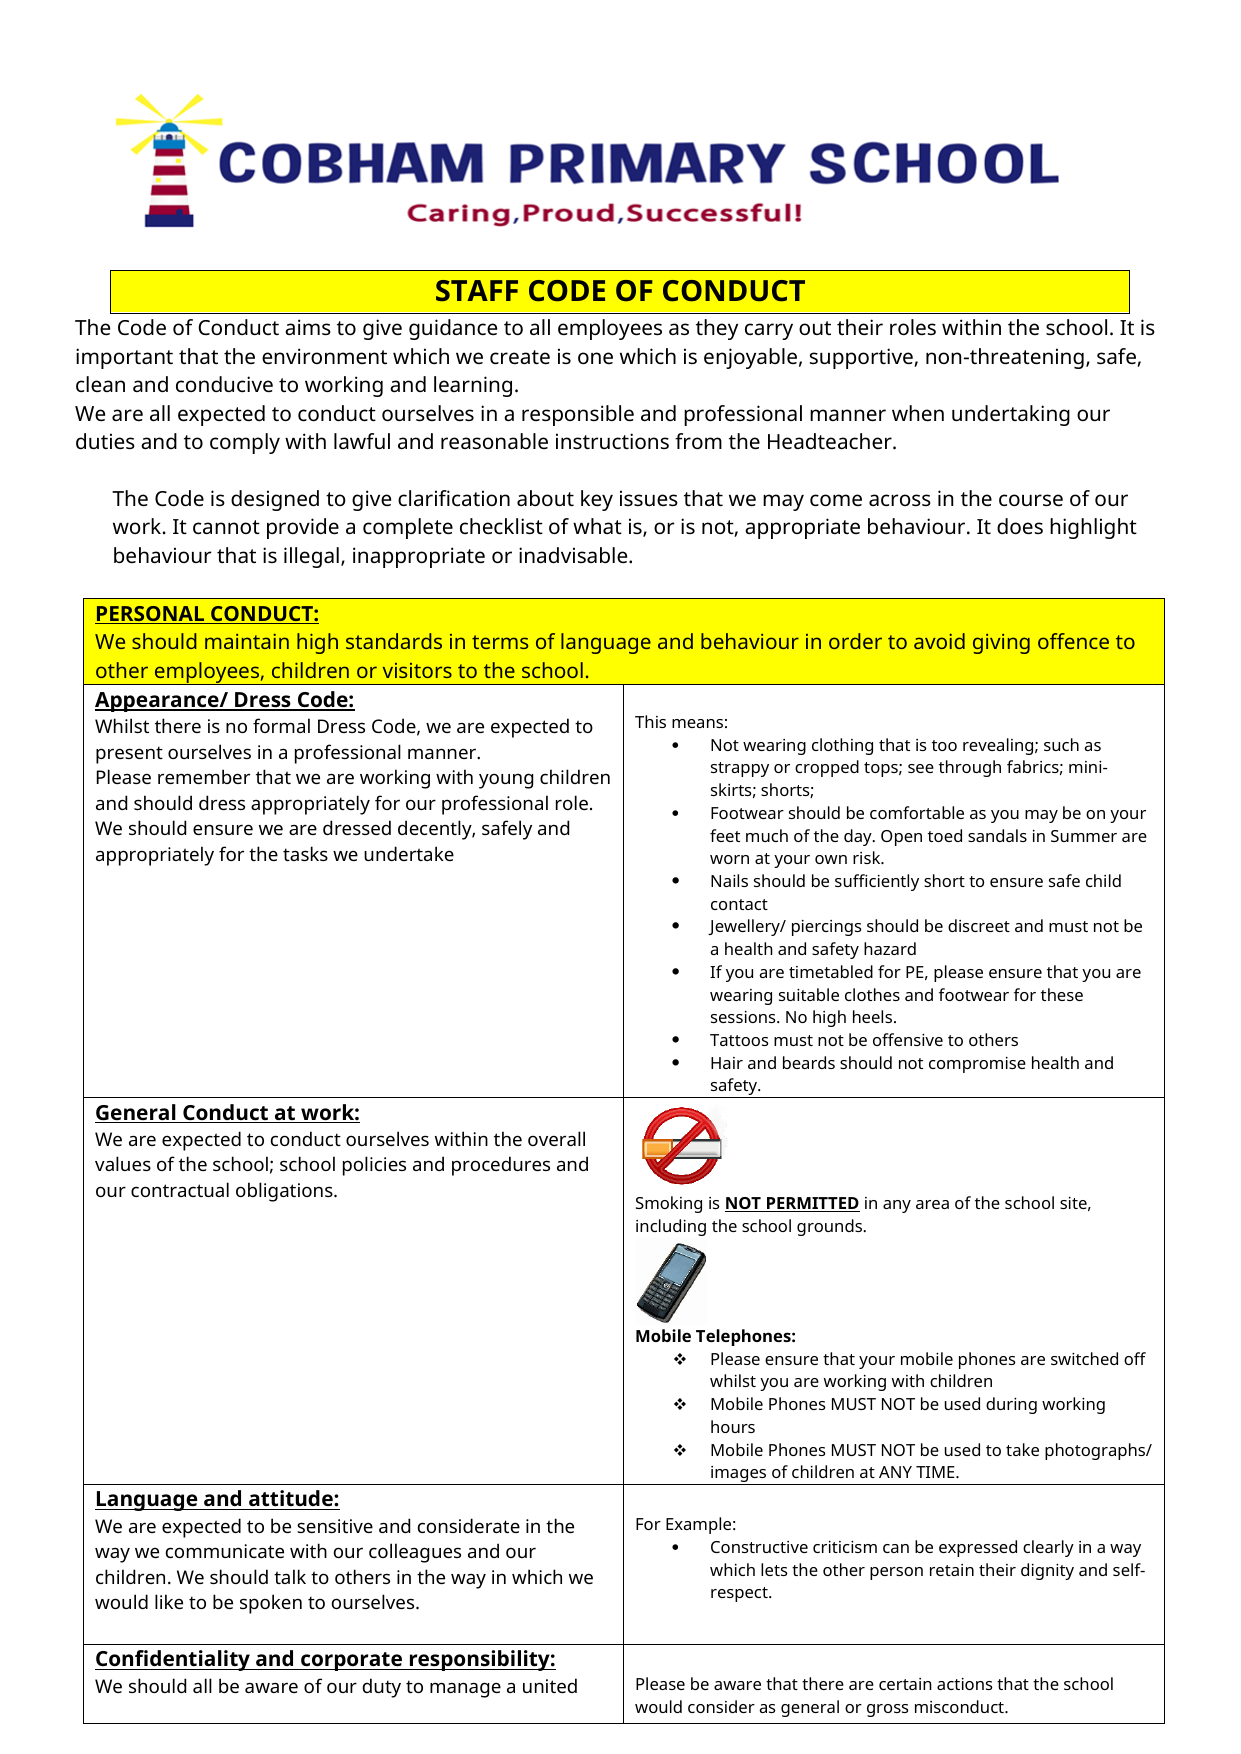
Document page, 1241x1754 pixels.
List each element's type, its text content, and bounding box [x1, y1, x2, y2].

text The Code is designed to give clarification about key issues that we may come across in the course of our work. It cannot provide a complete checklist of what is, or is not, appropriate behaviour. It does highlight behaviour that is illegal, inappropriate or inadvisable. [112, 484, 1165, 569]
table_cell This means: Not wearing clothing that is too revealing; such as strappy or cropped tops; see through fabrics; mini-skirts; shorts; Footwear should be comfortable as you may be on your feet much of the day. Open toed sandals in Summer are worn at your own risk. Nails should be sufficiently short to ensure safe child contact Jewellery/ piercings should be discreet and must not be a health and safety hazard If you are timetabled for PE, please ensure that you are wearing suitable clothes and footwear for these sessions. No high heels. Tattoos must not be offensive to others Hair and beards should not compromise health and safety. [624, 685, 1164, 1097]
picture [635, 1097, 729, 1192]
table_cell Appearance/ Dress Code: Whilst there is no formal Dress Code, we are expected to present ourselves in a professional manner. Please remember that we are working with young children and should dress appropriately for our professional role. We should ensure we are dressed decently, safely and appropriately for the tasks we undertake [84, 685, 623, 1097]
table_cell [84, 1645, 623, 1723]
text We are all expected to conduct ourselves in a responsible and professional manner when undertaking our duties and to comply with lawful and reasonable instructions from the Headteacher. [75, 399, 1165, 456]
text The Code of Conduct aims to give guidance to all employees as they carry out their roles within the school. It is important that the environment which we create is one which is enjoyable, supportive, non-threatening, safe, clean and conducive to working and learning. [75, 263, 1165, 399]
table_cell General Conduct at work: We are expected to conduct ourselves within the overall values of the school; school policies and procedures and our contractual obligations. [84, 1098, 623, 1483]
table_header STAFF CODE OF CONDUCT [111, 271, 1129, 312]
table_cell Smoking is NOT PERMITTED in any area of the school site, including the school grounds. Mobile Telephones: Please ensure that your mobile phones are switched off whilst you are working with children Mobile Phones MUST NOT be used during working hours Mobile Phones MUST NOT be used to take photographs/ images of children at ANY TIME. [624, 1098, 1164, 1483]
table_header PERSONAL CONDUCT: We should maintain high standards in terms of language and behaviour in order to avoid giving offence to other employees, children or visitors to the school. [84, 599, 1164, 684]
table_cell For Example: Constructive criticism can be expressed clearly in a way which lets the other person retain their dignity and self-respect. [624, 1485, 1164, 1643]
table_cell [624, 1645, 1164, 1723]
picture [635, 1237, 707, 1325]
picture [112, 86, 1067, 235]
table_cell Language and attitude: We are expected to be sensitive and considerate in the way we communicate with our colleagues and our children. We should talk to others in the way in which we would like to be spoken to ourselves. [84, 1485, 623, 1643]
